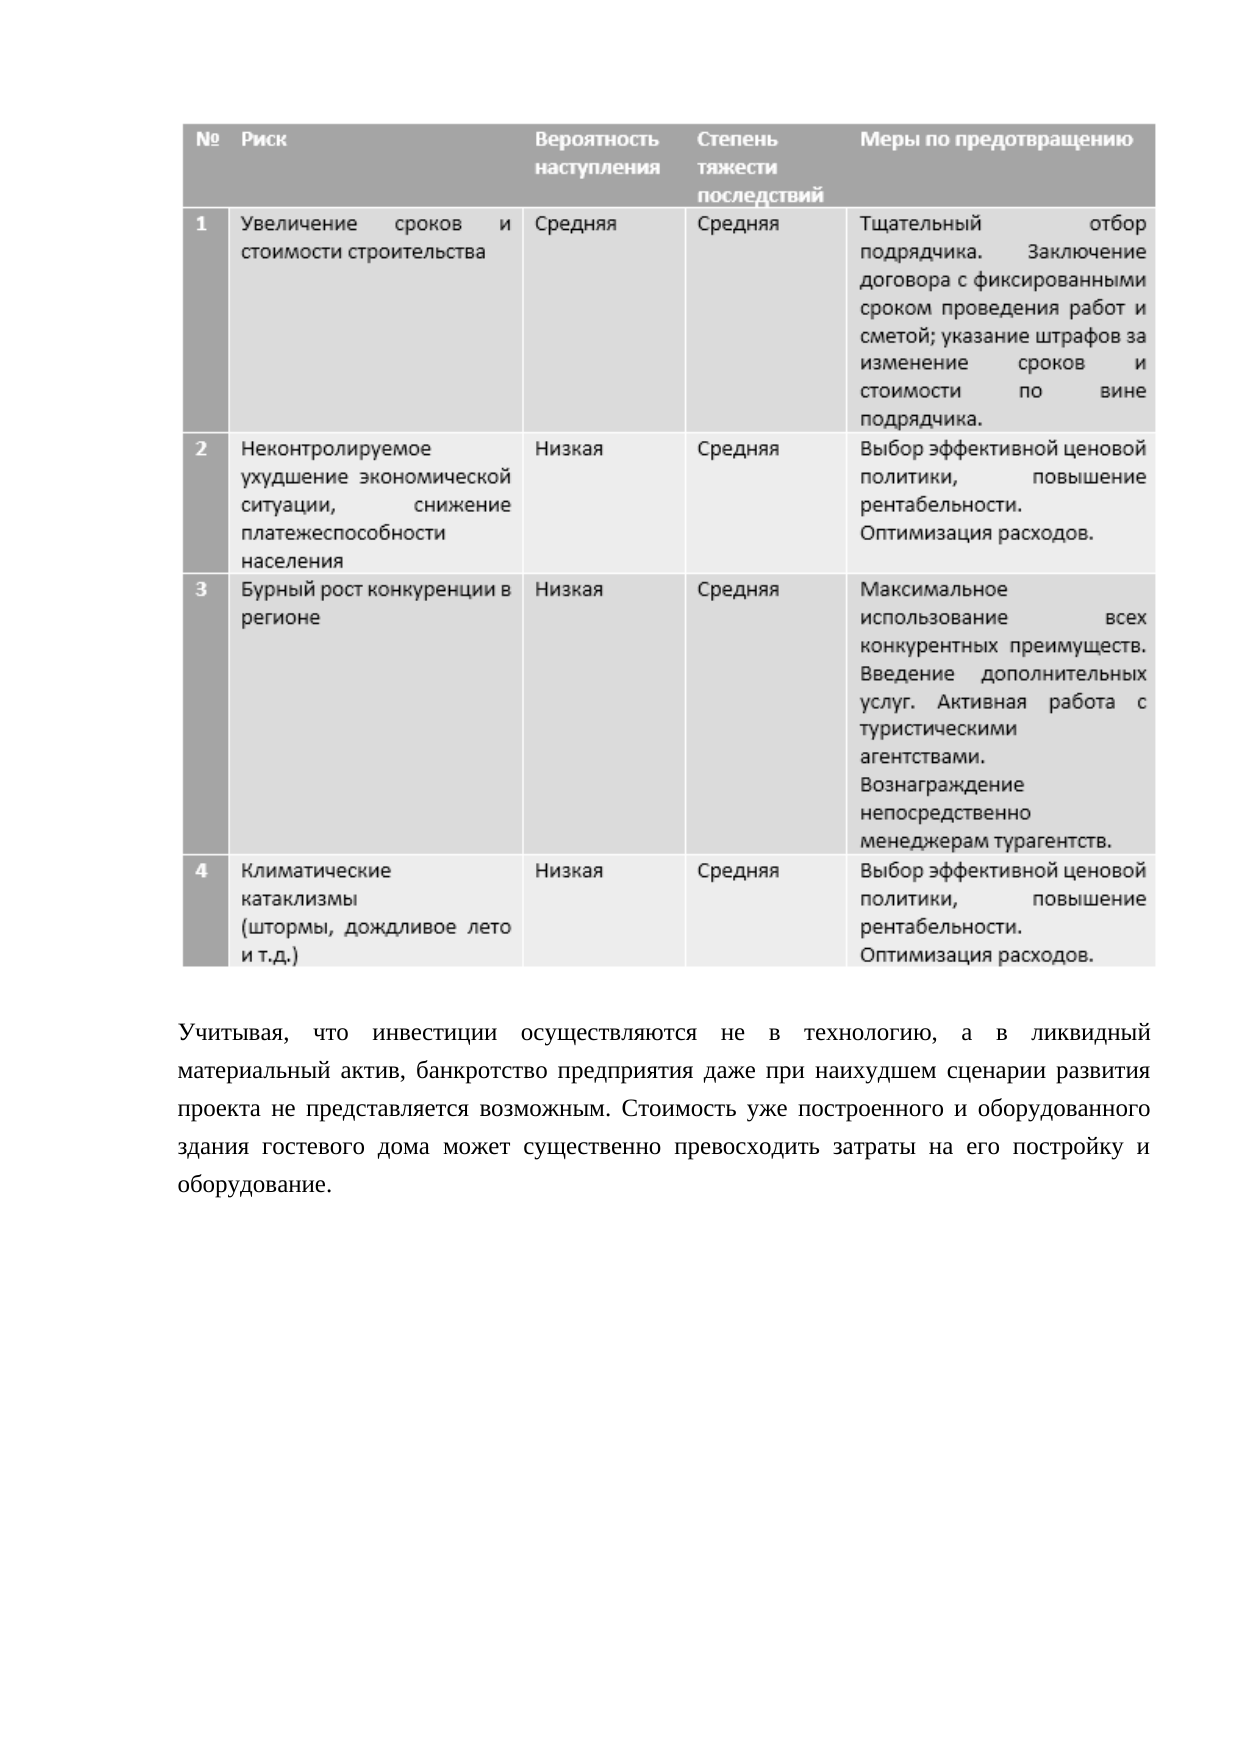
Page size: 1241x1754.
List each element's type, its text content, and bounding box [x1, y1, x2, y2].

picture [177, 118, 1165, 973]
text Учитывая, что инвестиции осуществляются не в технологию, а в ликвидный материальный актив, банкротство предприятия даже при наихудшем сценарии развития проекта не представляется возможным. Стоимость уже построенного и оборудованного здания гостевого дома может существенно превосходить затраты на его постройку и оборудование. [177, 1007, 1152, 1198]
